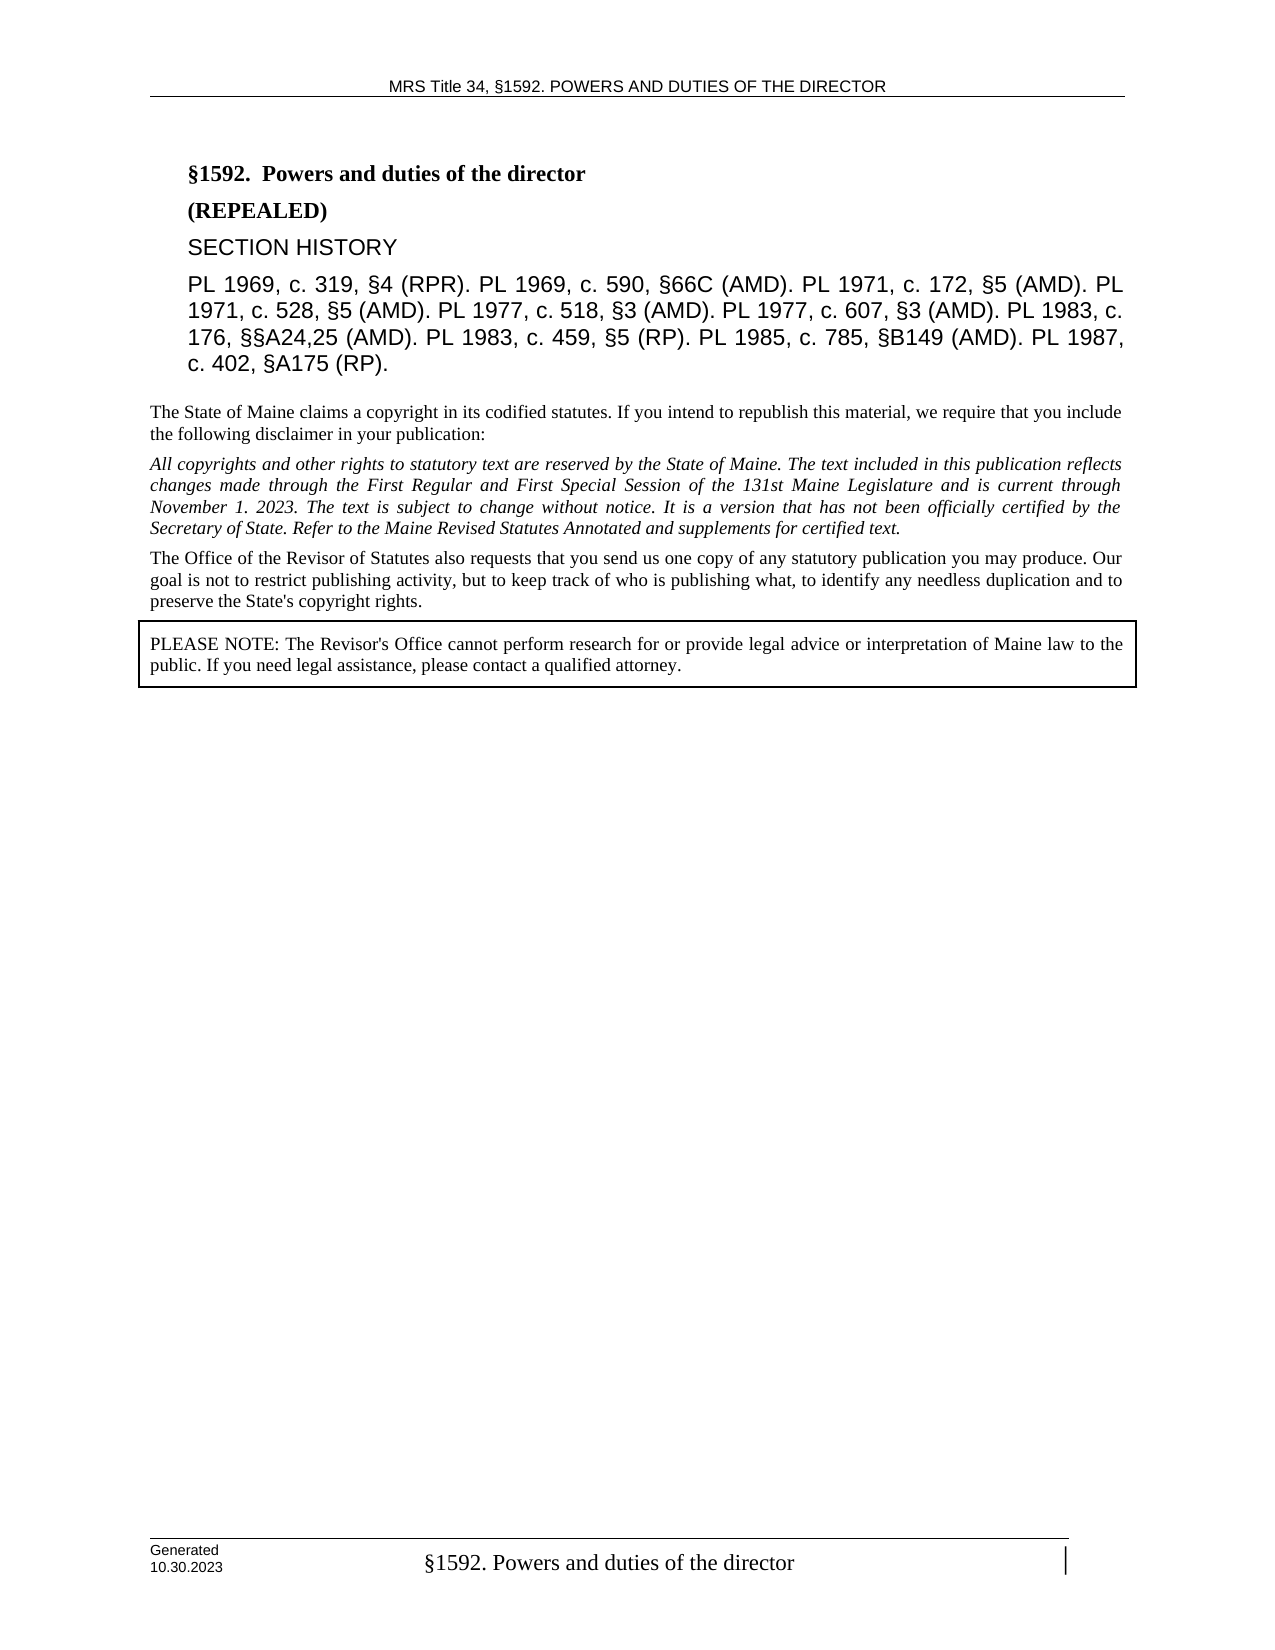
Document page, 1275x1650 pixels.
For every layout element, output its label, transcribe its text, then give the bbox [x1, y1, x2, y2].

text (REPEALED) [187, 197, 1125, 223]
text The State of Maine claims a copyright in its codified statutes. If you intend to republish this material, we require that you include the following disclaimer in your publication: [150, 401, 1125, 444]
text All copyrights and other rights to statutory text are reserved by the State of Maine. The text included in this publication reflects changes made through the First Regular and First Special Session of the 131st Maine Legislature and is current through November 1. 2023 . The text is subject to change without notice. It is a version that has not been officially certified by the Secretary of State. Refer to the Maine Revised Statutes Annotated and supplements for certified text. [150, 453, 1125, 539]
text PLEASE NOTE: The Revisor's Office cannot perform research for or provide legal advice or interpretation of Maine law to the public. If you need legal assistance, please contact a qualified attorney. [140, 622, 1135, 686]
text PL 1969, c. 319, §4 (RPR). PL 1969, c. 590, §66C (AMD). PL 1971, c. 172, §5 (AMD). PL 1971, c. 528, §5 (AMD). PL 1977, c. 518, §3 (AMD). PL 1977, c. 607, §3 (AMD). PL 1983, c. 176, §§A24,25 (AMD). PL 1983, c. 459, §5 (RP). PL 1985, c. 785, §B149 (AMD). PL 1987, c. 402, §A175 (RP). [187, 271, 1125, 376]
text §1592. Powers and duties of the director [187, 160, 1125, 187]
text SECTION HISTORY [187, 234, 1125, 260]
text The Office of the Revisor of Statutes also requests that you send us one copy of any statutory publication you may produce. Our goal is not to restrict publishing activity, but to keep track of who is publishing what, to identify any needless duplication and to preserve the State's copyright rights. [150, 547, 1125, 612]
